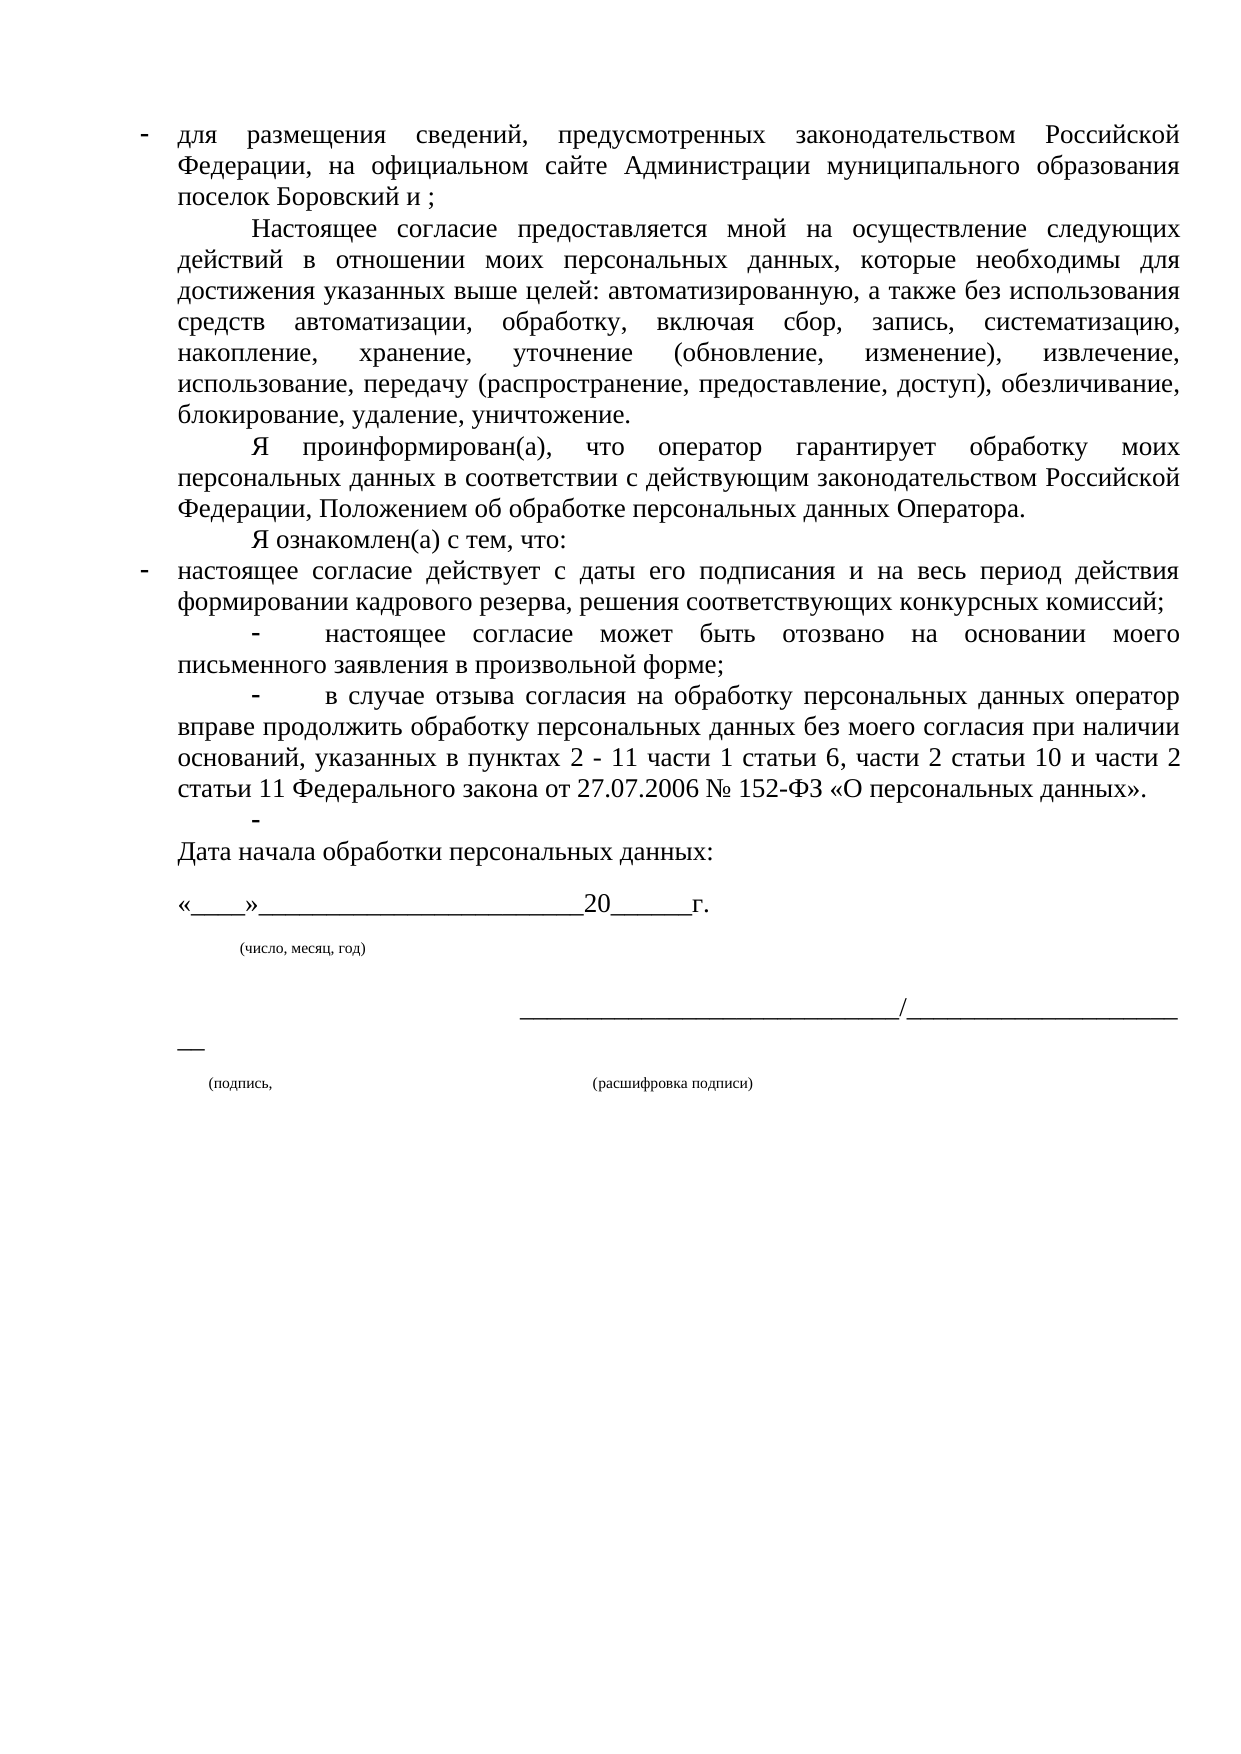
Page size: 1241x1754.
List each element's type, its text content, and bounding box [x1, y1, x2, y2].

list для размещения сведений, предусмотренных законодательством Российской Федерации, на официальном сайте Администрации муниципального образования поселок Боровский и ; [140, 118, 1181, 212]
text Настоящее согласие предоставляется мной на осуществление следующих действий в отношении моих персональных данных, которые необходимы для достижения указанных выше целей: автоматизированную, а также без использования средств автоматизации, обработку, включая сбор, запись, систематизацию, накопление, хранение, уточнение (обновление, изменение), извлечение, использование, передачу (распространение, предоставление, доступ), обезличивание, блокирование, удаление, уничтожение. [177, 212, 1181, 430]
text ____________________________/______________________ [177, 991, 1181, 1053]
text Я ознакомлен(а) с тем, что: [177, 523, 1181, 554]
text (подпись, (расшифровка подписи) [177, 1074, 1181, 1105]
text «____»________________________20______г. [177, 887, 1181, 918]
list настоящее согласие может быть отозвано на основании моего письменного заявления в произвольной форме; [177, 617, 1181, 679]
text Дата начала обработки персональных данных: [177, 835, 1181, 866]
text (число, месяц, год) [177, 939, 1181, 970]
text Я проинформирован(а), что оператор гарантирует обработку моих персональных данных в соответствии с действующим законодательством Российской Федерации, Положением об обработке персональных данных Оператора. [177, 430, 1181, 523]
list в случае отзыва согласия на обработку персональных данных оператор вправе продолжить обработку персональных данных без моего согласия при наличии оснований, указанных в пунктах 2 - 11 части 1 статьи 6, части 2 статьи 10 и части 2 статьи 11 Федерального закона от 27.07.2006 № 152-ФЗ «О персональных данных». [177, 679, 1181, 804]
list настоящее согласие действует с даты его подписания и на весь период действия формировании кадрового резерва, решения соответствующих конкурсных комиссий; [140, 554, 1181, 617]
